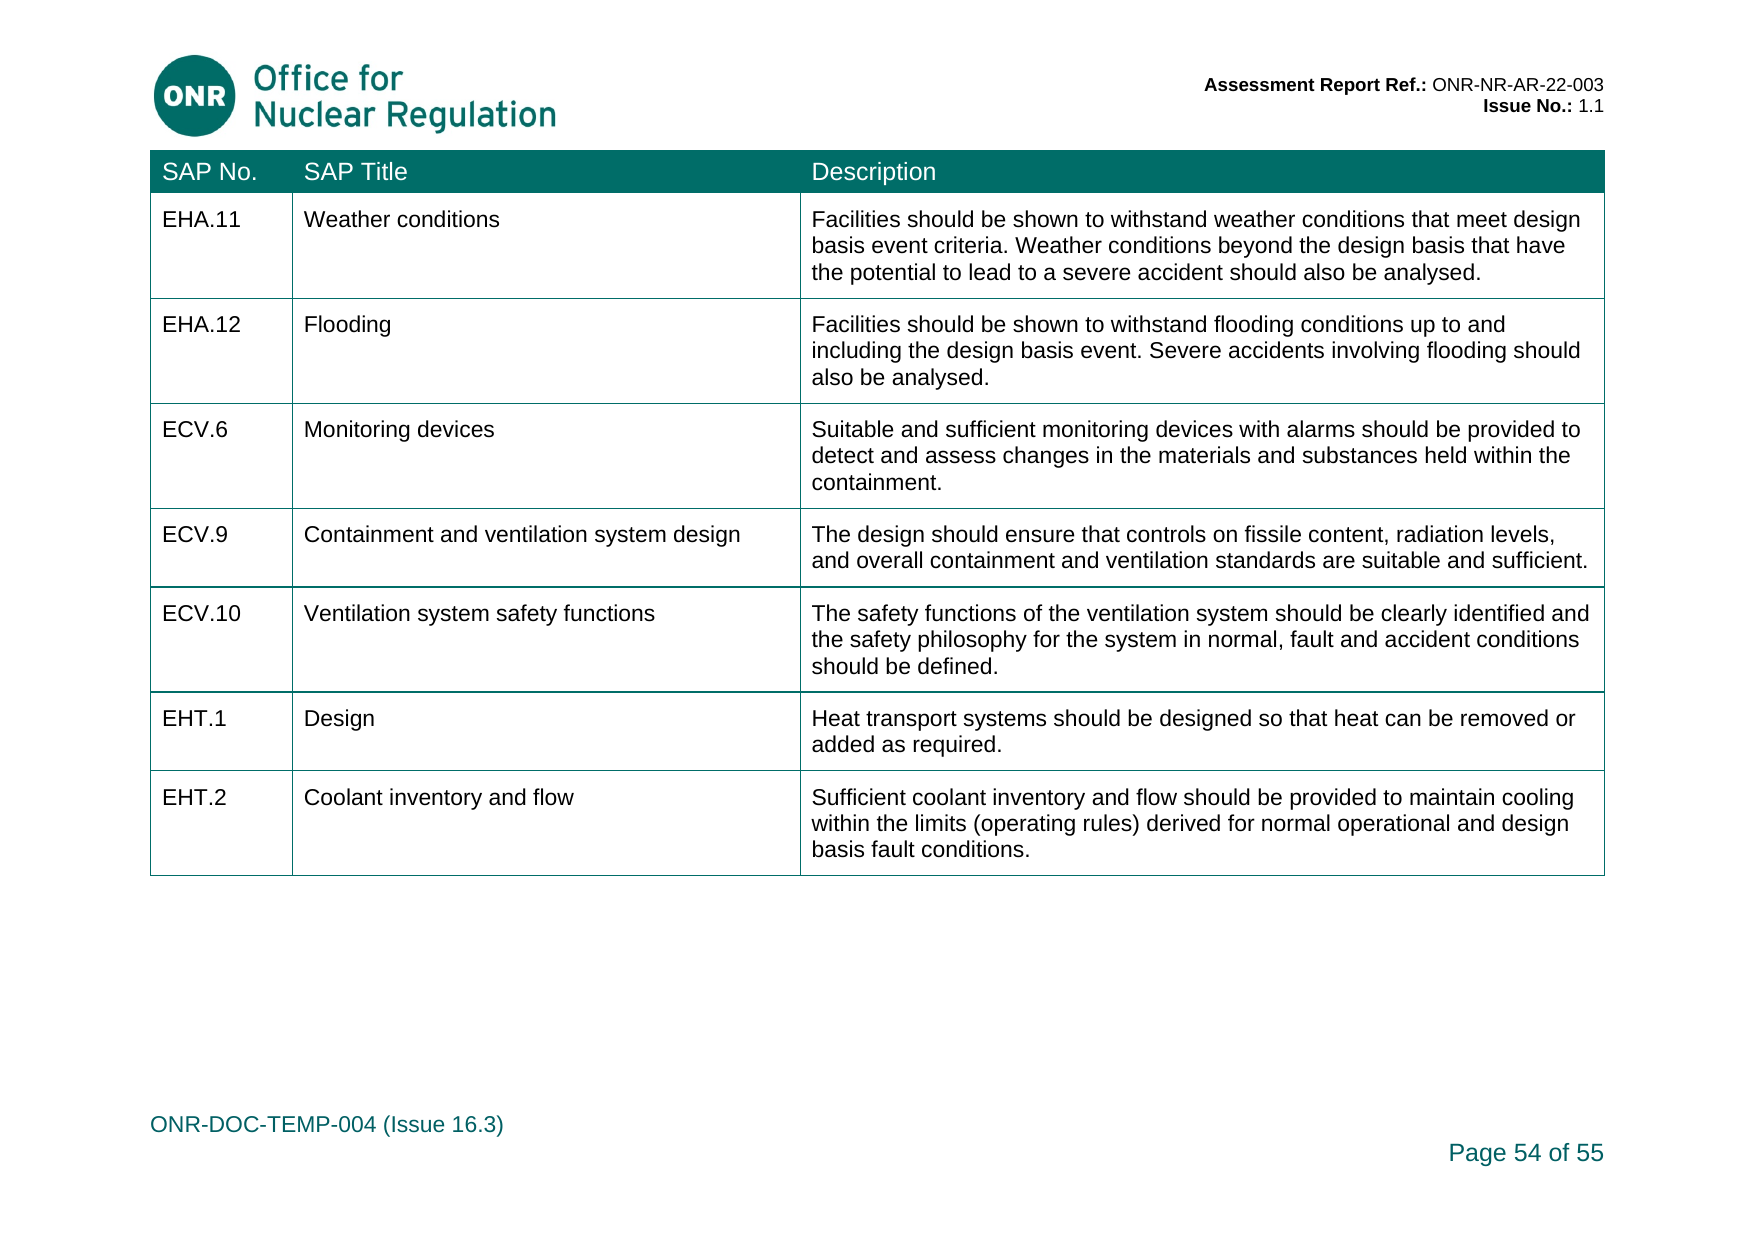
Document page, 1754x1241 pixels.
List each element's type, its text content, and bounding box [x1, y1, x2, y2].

table_cell ECV.6 [151, 404, 292, 508]
table_header SAP No. [151, 151, 292, 192]
table_cell EHT.1 [151, 693, 292, 770]
table_cell Containment and ventilation system design [293, 509, 800, 586]
table_cell EHA.11 [151, 193, 292, 297]
table_cell ECV.10 [151, 588, 292, 691]
table_cell The design should ensure that controls on fissile content, radiation levels, and overall containment and ventilation standards are suitable and sufficient. [801, 509, 1604, 586]
table_cell Design [293, 693, 800, 770]
table_cell Facilities should be shown to withstand flooding conditions up to and including the design basis event. Severe accidents involving flooding should also be analysed. [801, 299, 1604, 402]
table_cell Sufficient coolant inventory and flow should be provided to maintain cooling within the limits (operating rules) derived for normal operational and design basis fault conditions. [801, 771, 1604, 875]
table_cell Heat transport systems should be designed so that heat can be removed or added as required. [801, 693, 1604, 770]
table_cell Monitoring devices [293, 404, 800, 508]
picture [150, 51, 564, 139]
table_cell EHT.2 [151, 771, 292, 875]
table_cell The safety functions of the ventilation system should be clearly identified and the safety philosophy for the system in normal, fault and accident conditions should be defined. [801, 588, 1604, 691]
table_cell Coolant inventory and flow [293, 771, 800, 875]
table_cell Facilities should be shown to withstand weather conditions that meet design basis event criteria. Weather conditions beyond the design basis that have the potential to lead to a severe accident should also be analysed. [801, 193, 1604, 297]
table_cell Suitable and sufficient monitoring devices with alarms should be provided to detect and assess changes in the materials and substances held within the containment. [801, 404, 1604, 508]
table_cell Flooding [293, 299, 800, 402]
table_cell ECV.9 [151, 509, 292, 586]
table_header SAP Title [293, 151, 800, 192]
table_cell Weather conditions [293, 193, 800, 297]
table_cell Ventilation system safety functions [293, 588, 800, 691]
table_header Description [801, 151, 1604, 192]
table_cell EHA.12 [151, 299, 292, 402]
